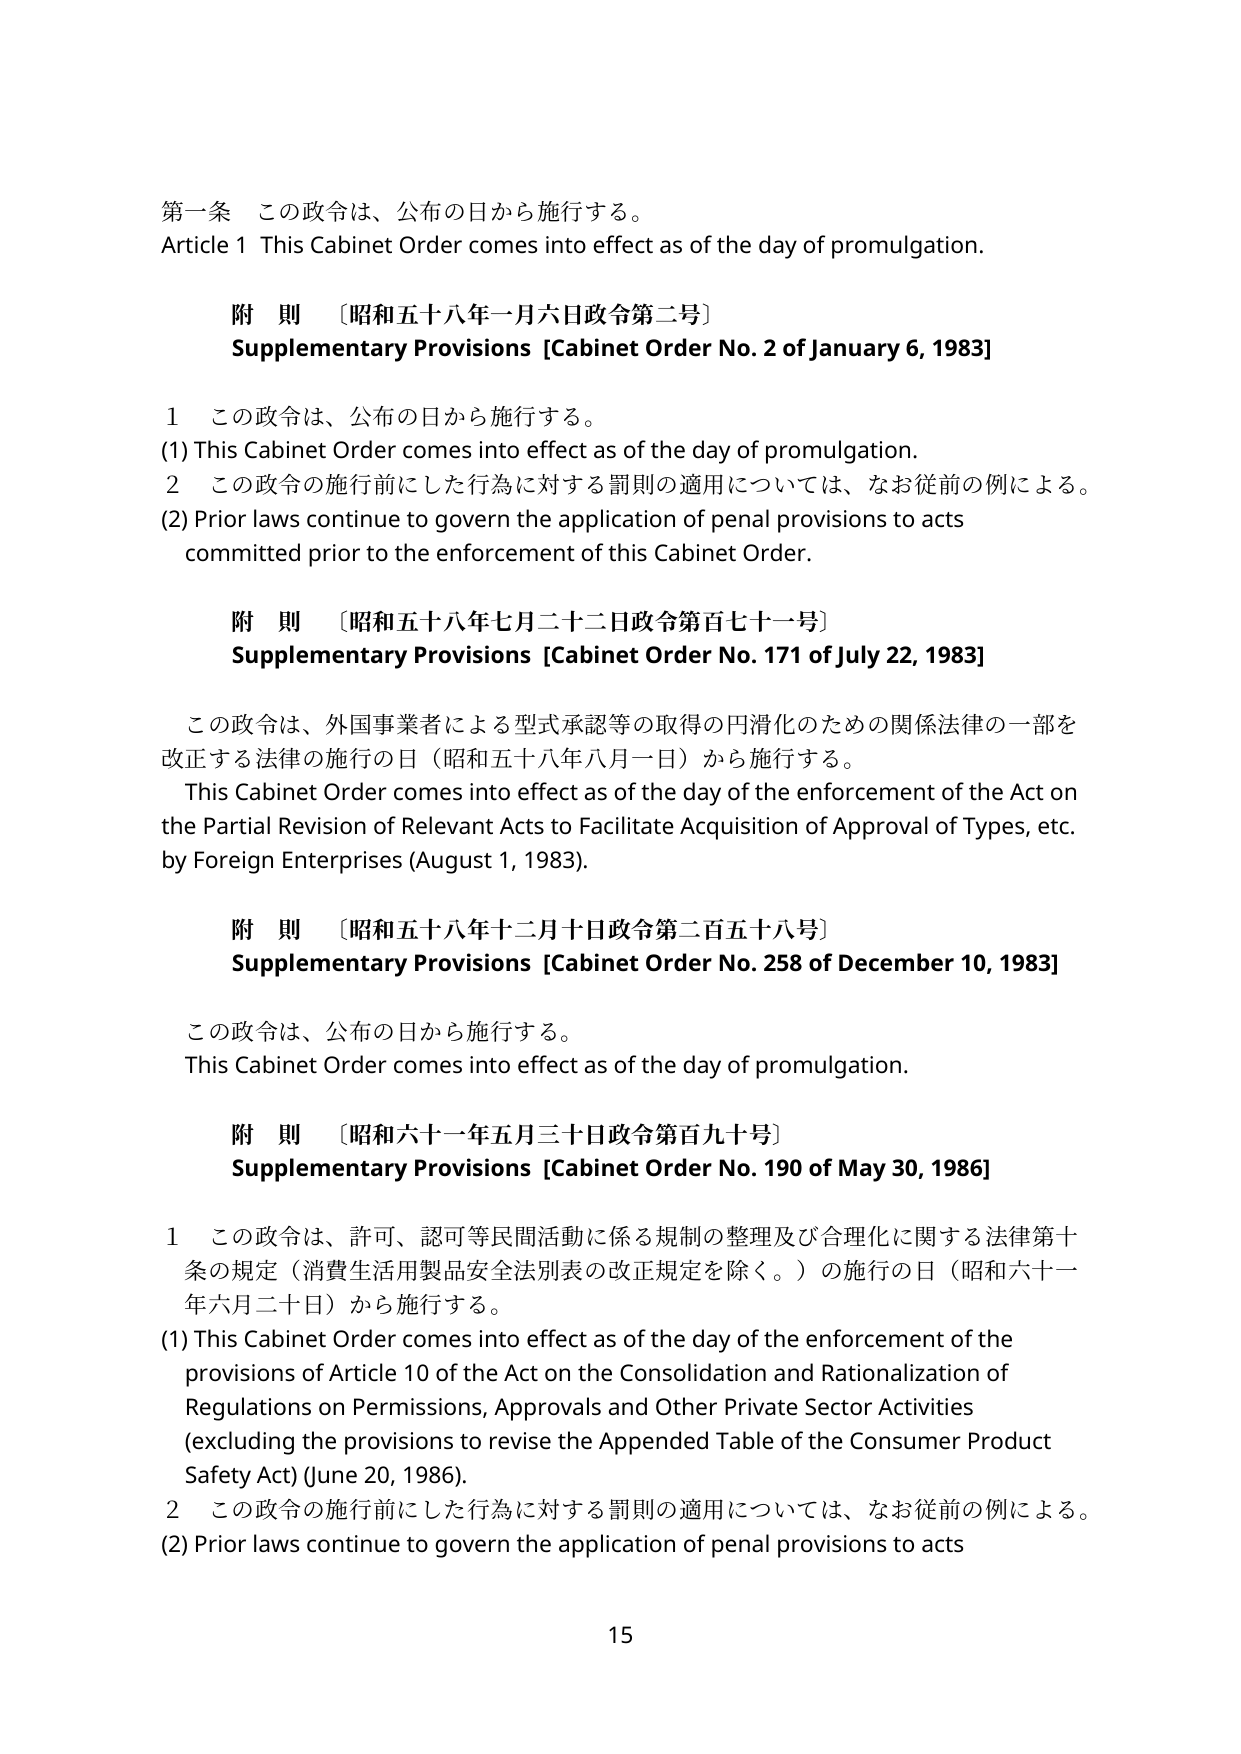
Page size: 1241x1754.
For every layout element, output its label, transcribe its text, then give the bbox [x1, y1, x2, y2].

text Supplementary Provisions [Cabinet Order No. 190 of May 30, 1986] [230, 1150, 1079, 1184]
text 附 則 〔昭和五十八年七月二十二日政令第百七十一号〕 [230, 604, 1079, 638]
text 附 則 〔昭和五十八年十二月十日政令第二百五十八号〕 [230, 911, 1079, 945]
text １ この政令は、公布の日から施行する。 [161, 399, 1079, 433]
text (2) Prior laws continue to govern the application of penal provisions to acts committed prior to the enforcement of this Cabinet Order. [161, 501, 1079, 569]
text 附 則 〔昭和五十八年一月六日政令第二号〕 [230, 296, 1079, 330]
text ２ この政令の施行前にした行為に対する罰則の適用については、なお従前の例による。 [161, 467, 1079, 501]
text This Cabinet Order comes into effect as of the day of promulgation. [161, 1048, 1079, 1082]
text (1) This Cabinet Order comes into effect as of the day of promulgation. [161, 433, 1079, 467]
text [161, 1526, 1079, 1560]
text ２ この政令の施行前にした行為に対する罰則の適用については、なお従前の例による。 [161, 1492, 1079, 1526]
text Supplementary Provisions [Cabinet Order No. 171 of July 22, 1983] [230, 638, 1079, 672]
text この政令は、公布の日から施行する。 [161, 1014, 1079, 1048]
text This Cabinet Order comes into effect as of the day of the enforcement of the Act on the Partial Revision of Relevant Acts to Facilitate Acquisition of Approval of Types, etc. by Foreign Enterprises (August 1, 1983). [161, 774, 1079, 877]
text １ この政令は、許可、認可等民間活動に係る規制の整理及び合理化に関する法律第十条の規定（消費生活用製品安全法別表の改正規定を除く。）の施行の日（昭和六十一年六月二十日）から施行する。 [161, 1219, 1079, 1321]
text この政令は、外国事業者による型式承認等の取得の円滑化のための関係法律の一部を改正する法律の施行の日（昭和五十八年八月一日）から施行する。 [161, 706, 1079, 774]
text Supplementary Provisions [Cabinet Order No. 2 of January 6, 1983] [230, 330, 1079, 364]
text Supplementary Provisions [Cabinet Order No. 258 of December 10, 1983] [230, 945, 1079, 979]
text (1) This Cabinet Order comes into effect as of the day of the enforcement of the provisions of Article 10 of the Act on the Consolidation and Rationalization of Regulations on Permissions, Approvals and Other Private Sector Activities (excluding the provisions to revise the Appended Table of the Consumer Product Safety Act) (June 20, 1986). [161, 1321, 1079, 1492]
text 附 則 〔昭和六十一年五月三十日政令第百九十号〕 [230, 1116, 1079, 1150]
text 第一条 この政令は、公布の日から施行する。 [161, 194, 1079, 228]
text Article 1 This Cabinet Order comes into effect as of the day of promulgation. [161, 228, 1079, 262]
